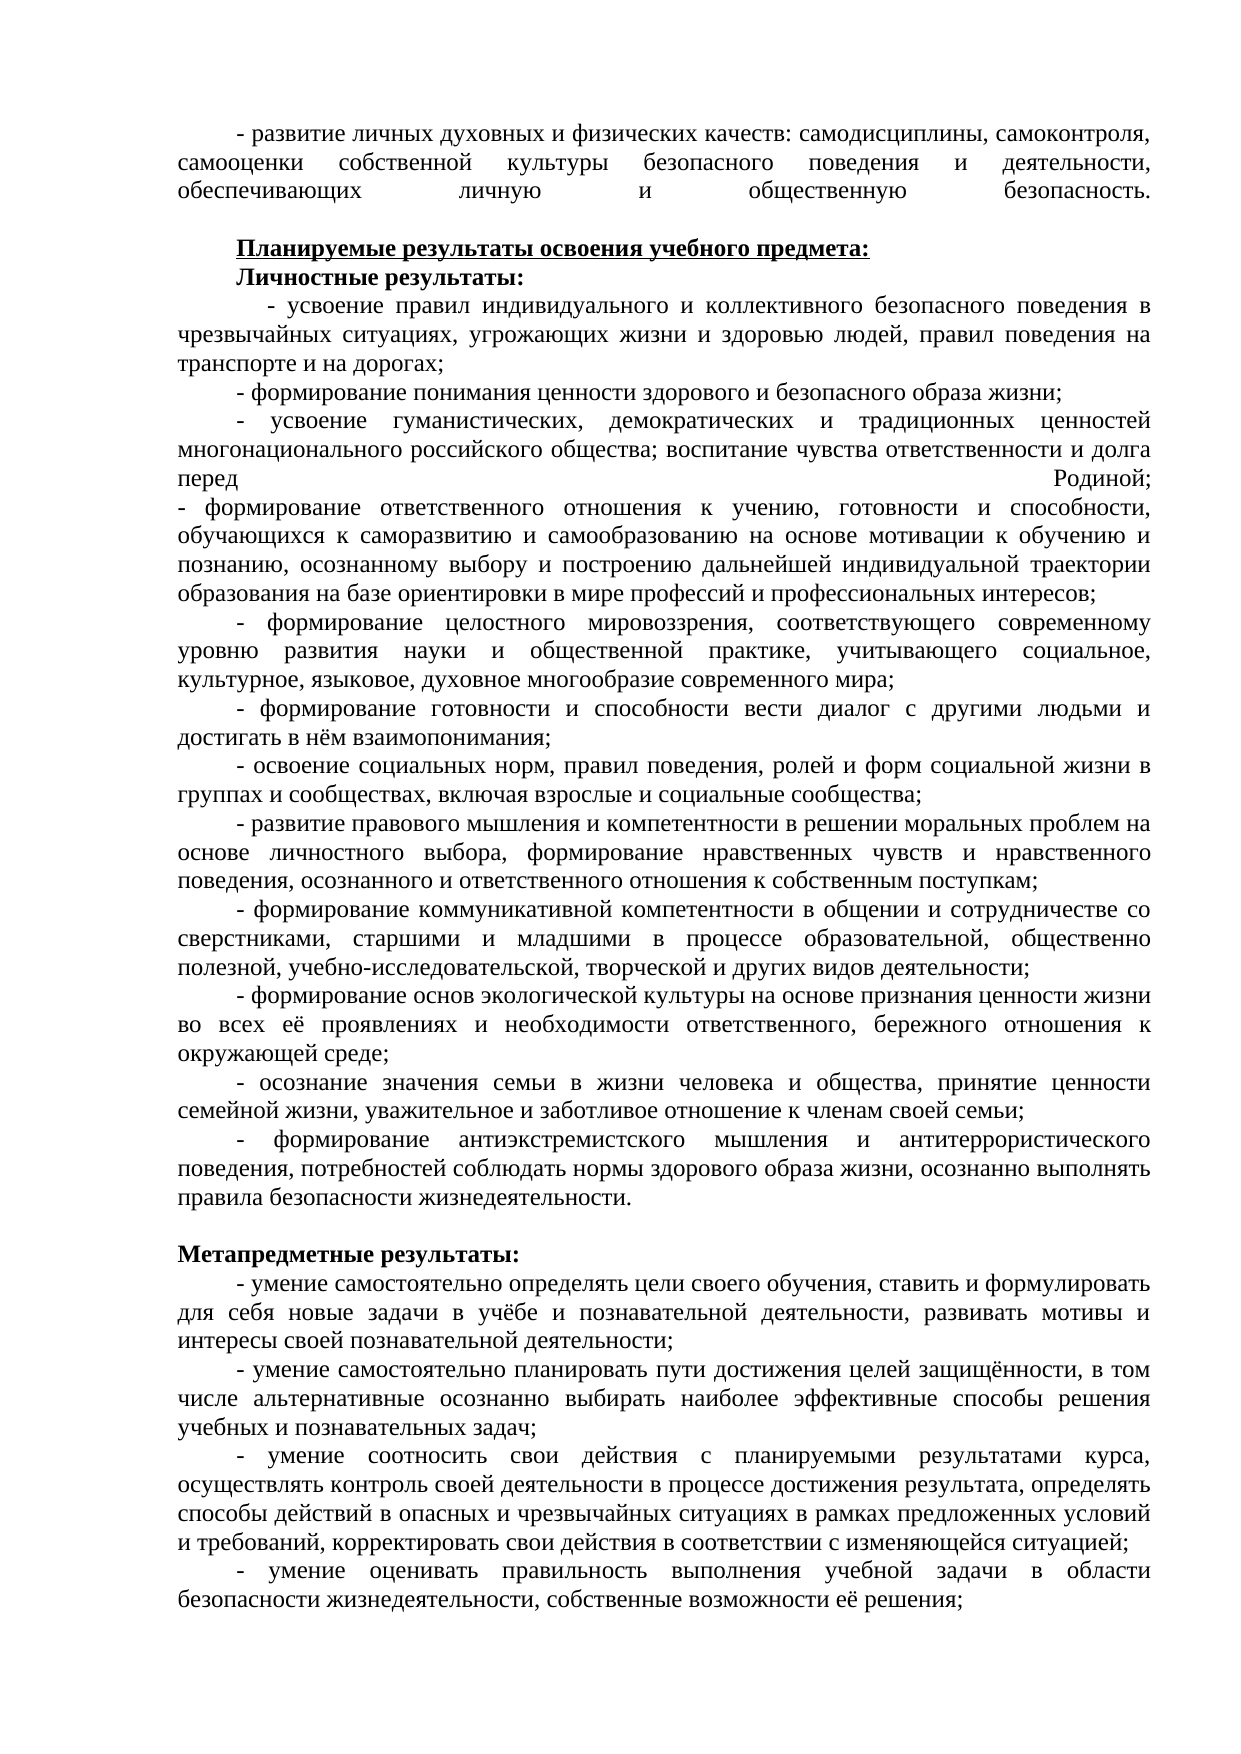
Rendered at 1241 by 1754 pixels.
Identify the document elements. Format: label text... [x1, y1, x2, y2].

text - умение самостоятельно определять цели своего обучения, ставить и формулировать для себя новые задачи в учёбе и познавательной деятельности, развивать мотивы и интересы своей познавательной деятельности; [177, 1268, 1152, 1354]
text Метапредметные результаты: [177, 1211, 1152, 1268]
text Планируемые результаты освоения учебного предмета: [177, 233, 1152, 262]
text - развитие личных духовных и физических качеств: самодисциплины, самоконтроля, самооценки собственной культуры безопасного поведения и деятельности, обеспечивающих личную и общественную безопасность. [177, 118, 1152, 233]
text - освоение социальных норм, правил поведения, ролей и форм социальной жизни в группах и сообществах, включая взрослые и социальные сообщества; [177, 751, 1152, 808]
text - умение оценивать правильность выполнения учебной задачи в области безопасности жизнедеятельности, собственные возможности её решения; [177, 1556, 1152, 1613]
text - формирование основ экологической культуры на основе признания ценности жизни во всех её проявлениях и необходимости ответственного, бережного отношения к окружающей среде; [177, 981, 1152, 1067]
text - развитие правового мышления и компетентности в решении моральных проблем на основе личностного выбора, формирование нравственных чувств и нравственного поведения, осознанного и ответственного отношения к собственным поступкам; [177, 808, 1152, 894]
text - формирование понимания ценности здорового и безопасного образа жизни; [177, 377, 1152, 406]
text - умение соотносить свои действия с планируемыми результатами курса, осуществлять контроль своей деятельности в процессе достижения результата, определять способы действий в опасных и чрезвычайных ситуациях в рамках предложенных условий и требований, корректировать свои действия в соответствии с изменяющейся ситуацией; [177, 1441, 1152, 1556]
text - формирование целостного мировоззрения, соответствующего современному уровню развития науки и общественной практике, учитывающего социальное, культурное, языковое, духовное многообразие современного мира; [177, 607, 1152, 693]
text - усвоение правил индивидуального и коллективного безопасного поведения в чрезвычайных ситуациях, угрожающих жизни и здоровью людей, правил поведения на транспорте и на дорогах; [177, 291, 1152, 377]
text Личностные результаты: [177, 262, 1152, 291]
text - усвоение гуманистических, демократических и традиционных ценностей многонационального российского общества; воспитание чувства ответственности и долга перед Родиной; - формирование ответственного отношения к учению, готовности и способности, обучающихся к саморазвитию и самообразованию на основе мотивации к обучению и познанию, осознанному выбору и построению дальнейшей индивидуальной траектории образования на базе ориентировки в мире профессий и профессиональных интересов; [177, 406, 1152, 607]
text - формирование антиэкстремистского мышления и антитеррористического поведения, потребностей соблюдать нормы здорового образа жизни, осознанно выполнять правила безопасности жизнедеятельности. [177, 1124, 1152, 1211]
text - осознание значения семьи в жизни человека и общества, принятие ценности семейной жизни, уважительное и заботливое отношение к членам своей семьи; [177, 1067, 1152, 1124]
text - формирование коммуникативной компетентности в общении и сотрудничестве со сверстниками, старшими и младшими в процессе образовательной, общественно полезной, учебно-исследовательской, творческой и других видов деятельности; [177, 894, 1152, 981]
text - умение самостоятельно планировать пути достижения целей защищённости, в том числе альтернативные осознанно выбирать наиболее эффективные способы решения учебных и познавательных задач; [177, 1354, 1152, 1441]
text - формирование готовности и способности вести диалог с другими людьми и достигать в нём взаимопонимания; [177, 693, 1152, 751]
